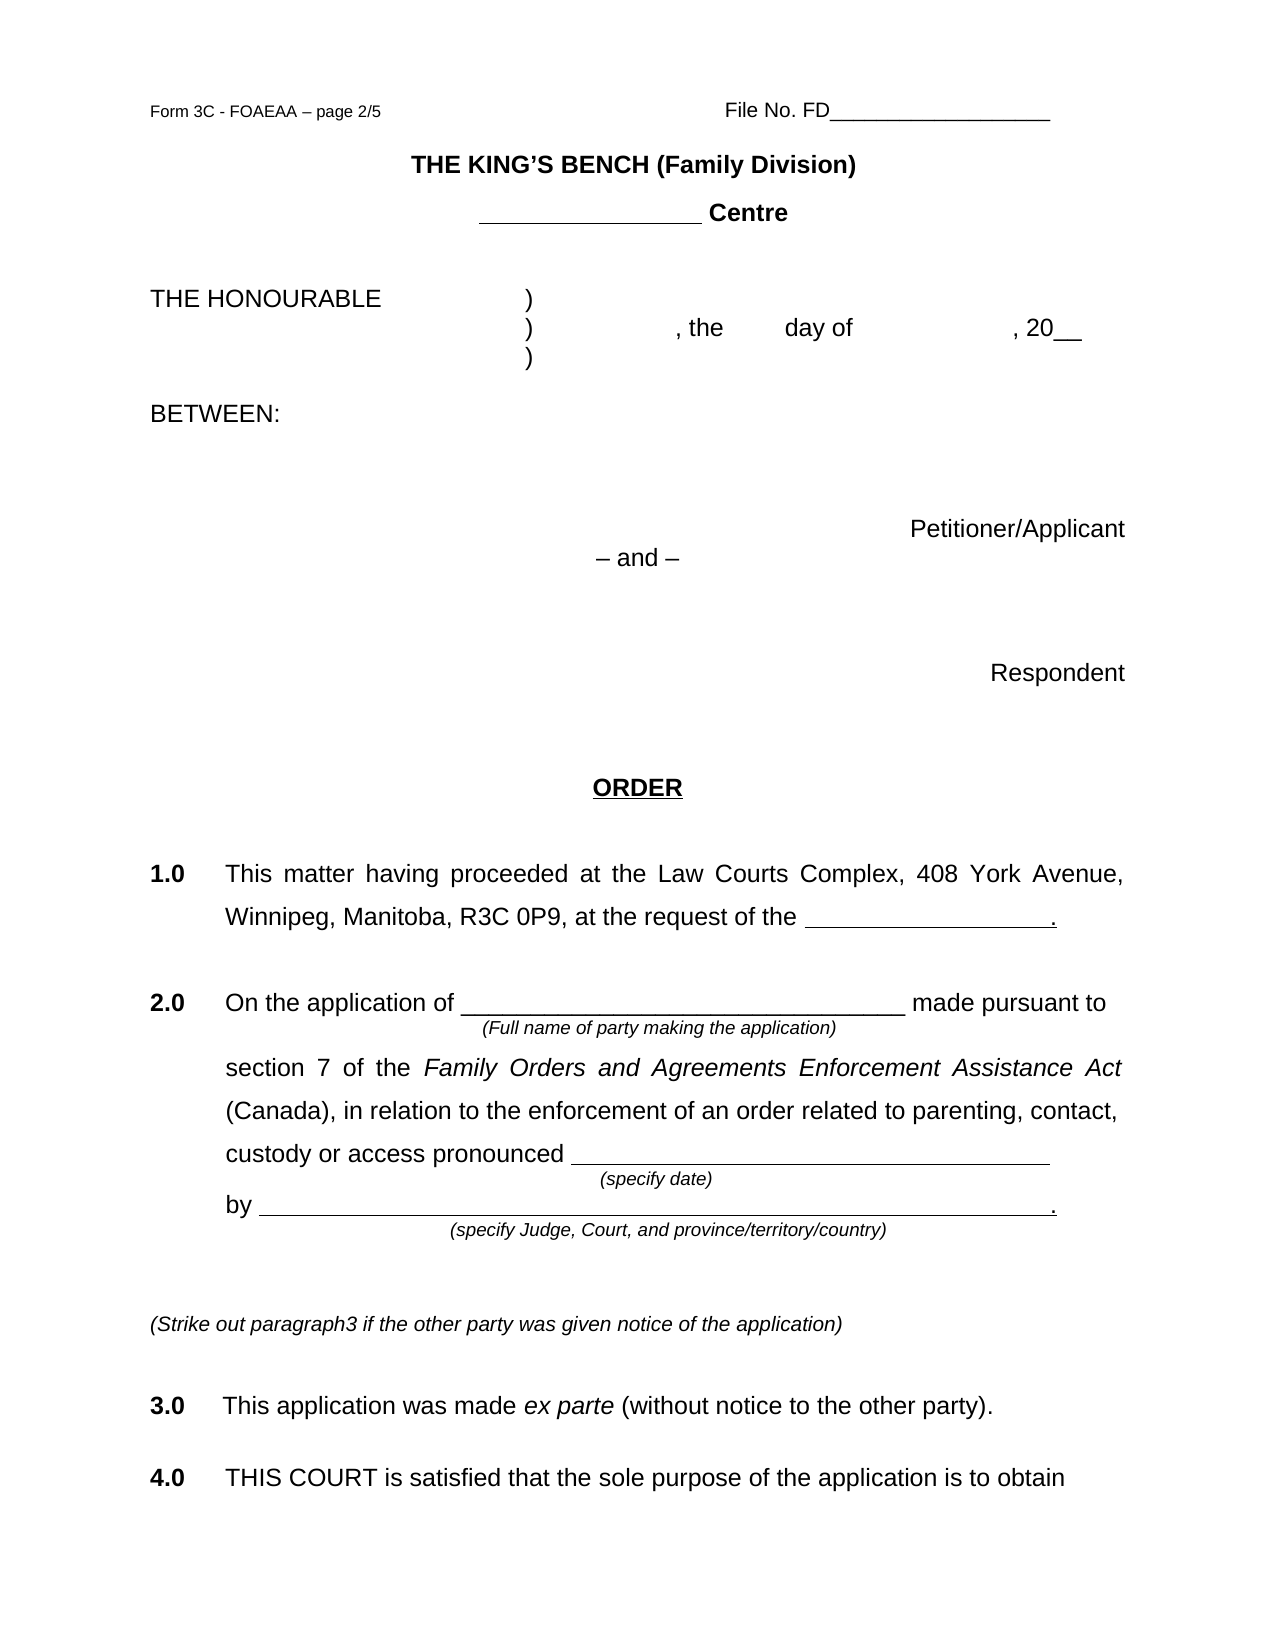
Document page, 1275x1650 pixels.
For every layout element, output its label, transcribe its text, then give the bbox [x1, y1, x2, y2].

list On the application of ________________________________ made pursuant to [150, 988, 1125, 1017]
list (specify Judge, Court, and province/territory/country) [226, 1218, 1125, 1240]
list section 7 of the Family Orders and Agreements Enforcement Assistance Act (Canada), in relation to the enforcement of an order related to parenting, contact, [225, 1053, 1125, 1125]
list custody or access pronounced [225, 1139, 1125, 1168]
text ) , the day of , 20__ [150, 313, 1125, 341]
list by . [225, 1189, 1125, 1218]
text Respondent [150, 658, 1125, 686]
text ORDER [150, 773, 1125, 801]
list (Full name of party making the application) [225, 1017, 1125, 1039]
text – and – [150, 543, 1125, 571]
text ) [150, 341, 1125, 370]
list This matter having proceeded at the Law Courts Complex, 408 York Avenue, Winnipeg, Manitoba, R3C 0P9, at the request of the . [150, 859, 1125, 931]
text Centre [150, 198, 1117, 226]
text BETWEEN: [150, 399, 1125, 428]
text (Strike out paragraph3 if the other party was given notice of the application) [150, 1312, 1125, 1336]
text THE KING’S BENCH (Family Division) [150, 150, 1117, 179]
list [150, 1463, 1125, 1491]
list This application was made ex parte (without notice to the other party). [150, 1391, 1125, 1419]
text THE HONOURABLE ) [150, 284, 1125, 313]
text Petitioner/Applicant [150, 514, 1125, 543]
list (specify date) [525, 1168, 1125, 1189]
